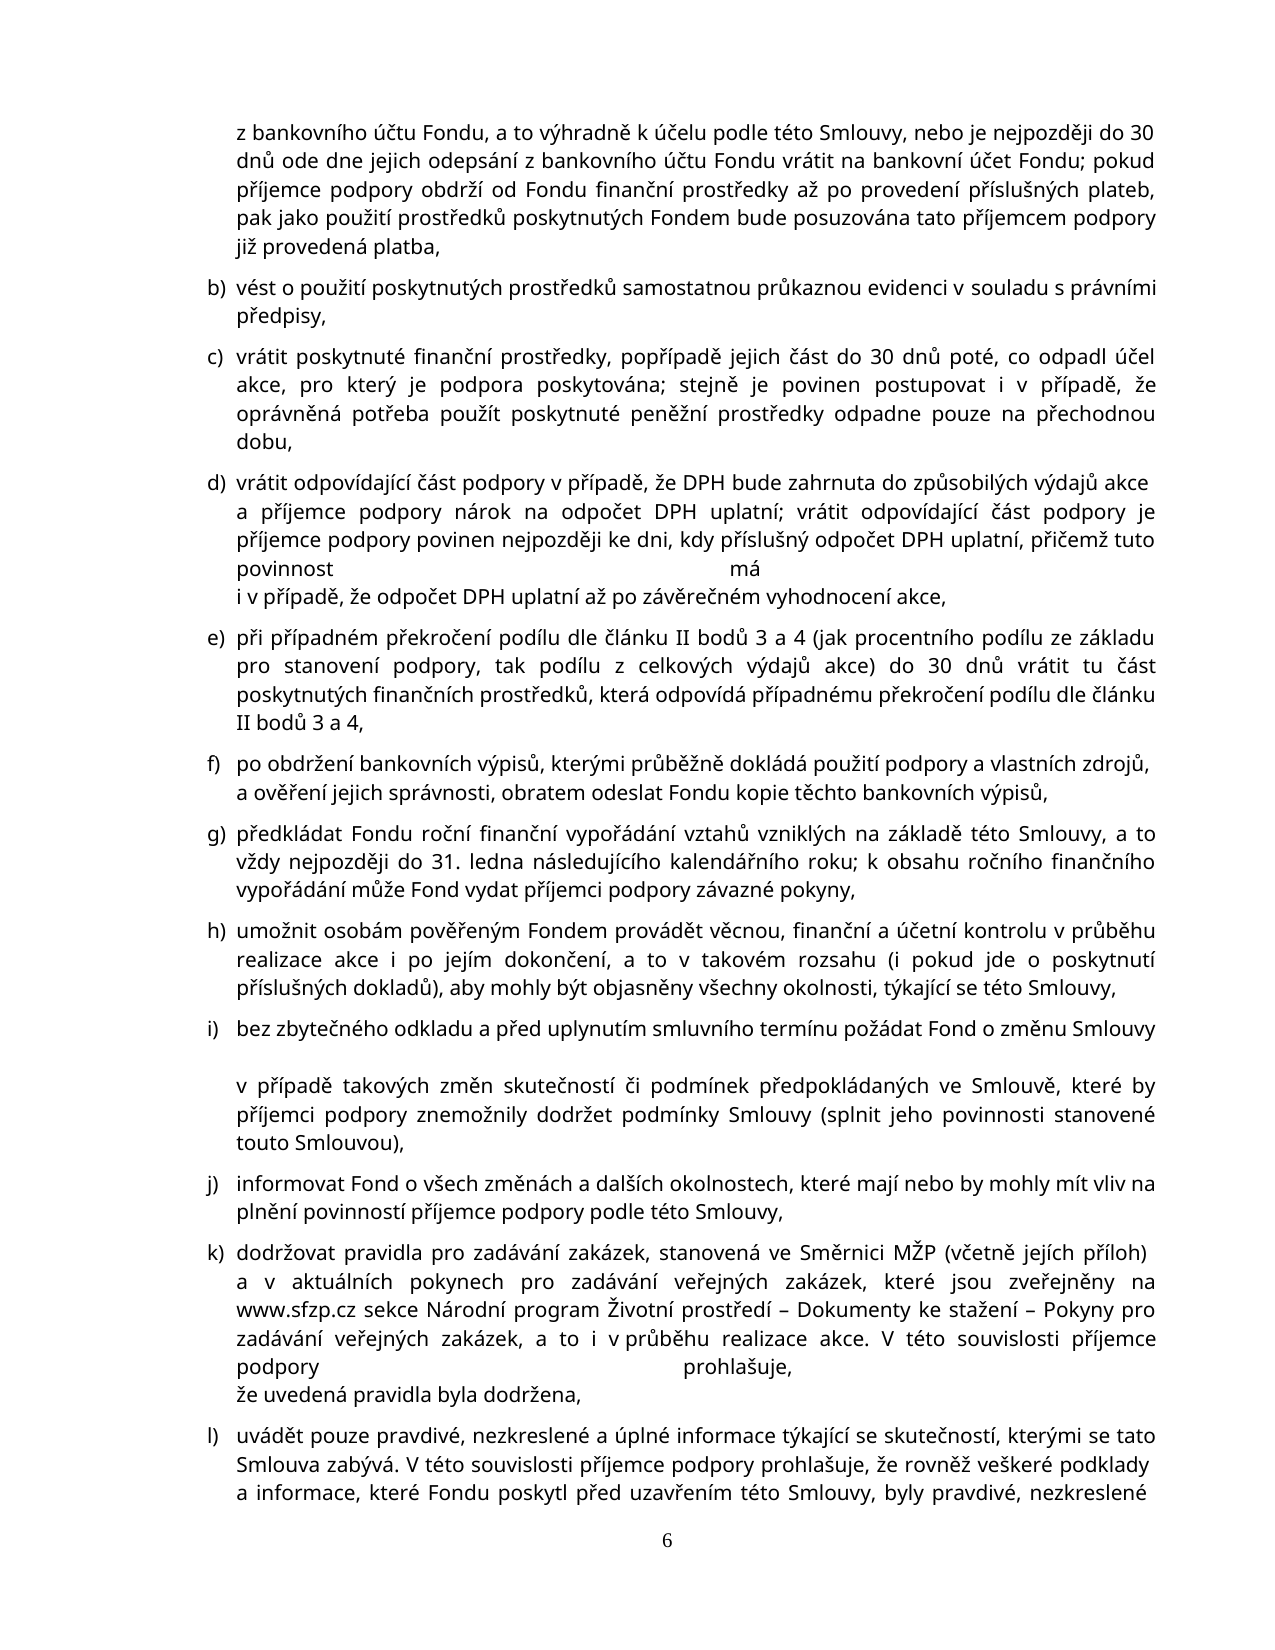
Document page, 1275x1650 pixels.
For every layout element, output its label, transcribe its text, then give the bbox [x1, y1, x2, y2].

list po obdržení bankovních výpisů, kterými průběžně dokládá použití podpory a vlastních zdrojů, a ověření jejich správnosti, obratem odeslat Fondu kopie těchto bankovních výpisů, [207, 749, 1157, 806]
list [207, 1422, 1157, 1507]
list dodržovat pravidla pro zadávání zakázek, stanovená ve Směrnici MŽP (včetně jejích příloh) a v aktuálních pokynech pro zadávání veřejných zakázek, které jsou zveřejněny na www.sfzp.cz sekce Národní program Životní prostředí – Dokumenty ke stažení – Pokyny pro zadávání veřejných zakázek, a to i v průběhu realizace akce. V této souvislosti příjemce podpory prohlašuje, že uvedená pravidla byla dodržena, [207, 1238, 1157, 1409]
list informovat Fond o všech změnách a dalších okolnostech, které mají nebo by mohly mít vliv na plnění povinností příjemce podpory podle této Smlouvy, [207, 1169, 1157, 1226]
list vést o použití poskytnutých prostředků samostatnou průkaznou evidenci v souladu s právními předpisy, [207, 273, 1157, 330]
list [207, 118, 1157, 260]
list umožnit osobám pověřeným Fondem provádět věcnou, finanční a účetní kontrolu v průběhu realizace akce i po jejím dokončení, a to v takovém rozsahu (i pokud jde o poskytnutí příslušných dokladů), aby mohly být objasněny všechny okolnosti, týkající se této Smlouvy, [207, 917, 1157, 1002]
list vrátit poskytnuté finanční prostředky, popřípadě jejich část do 30 dnů poté, co odpadl účel akce, pro který je podpora poskytována; stejně je povinen postupovat i v případě, že oprávněná potřeba použít poskytnuté peněžní prostředky odpadne pouze na přechodnou dobu, [207, 342, 1157, 456]
list při případném překročení podílu dle článku II bodů 3 a 4 (jak procentního podílu ze základu pro stanovení podpory, tak podílu z celkových výdajů akce) do 30 dnů vrátit tu část poskytnutých finančních prostředků, která odpovídá případnému překročení podílu dle článku II bodů 3 a 4, [207, 623, 1157, 737]
list předkládat Fondu roční finanční vypořádání vztahů vzniklých na základě této Smlouvy, a to vždy nejpozději do 31. ledna následujícího kalendářního roku; k obsahu ročního finančního vypořádání může Fond vydat příjemci podpory závazné pokyny, [207, 819, 1157, 904]
list bez zbytečného odkladu a před uplynutím smluvního termínu požádat Fond o změnu Smlouvy v případě takových změn skutečností či podmínek předpokládaných ve Smlouvě, které by příjemci podpory znemožnily dodržet podmínky Smlouvy (splnit jeho povinnosti stanovené touto Smlouvou), [207, 1014, 1157, 1157]
list vrátit odpovídající část podpory v případě, že DPH bude zahrnuta do způsobilých výdajů akce a příjemce podpory nárok na odpočet DPH uplatní; vrátit odpovídající část podpory je příjemce podpory povinen nejpozději ke dni, kdy příslušný odpočet DPH uplatní, přičemž tuto povinnost má i v případě, že odpočet DPH uplatní až po závěrečném vyhodnocení akce, [207, 468, 1157, 611]
